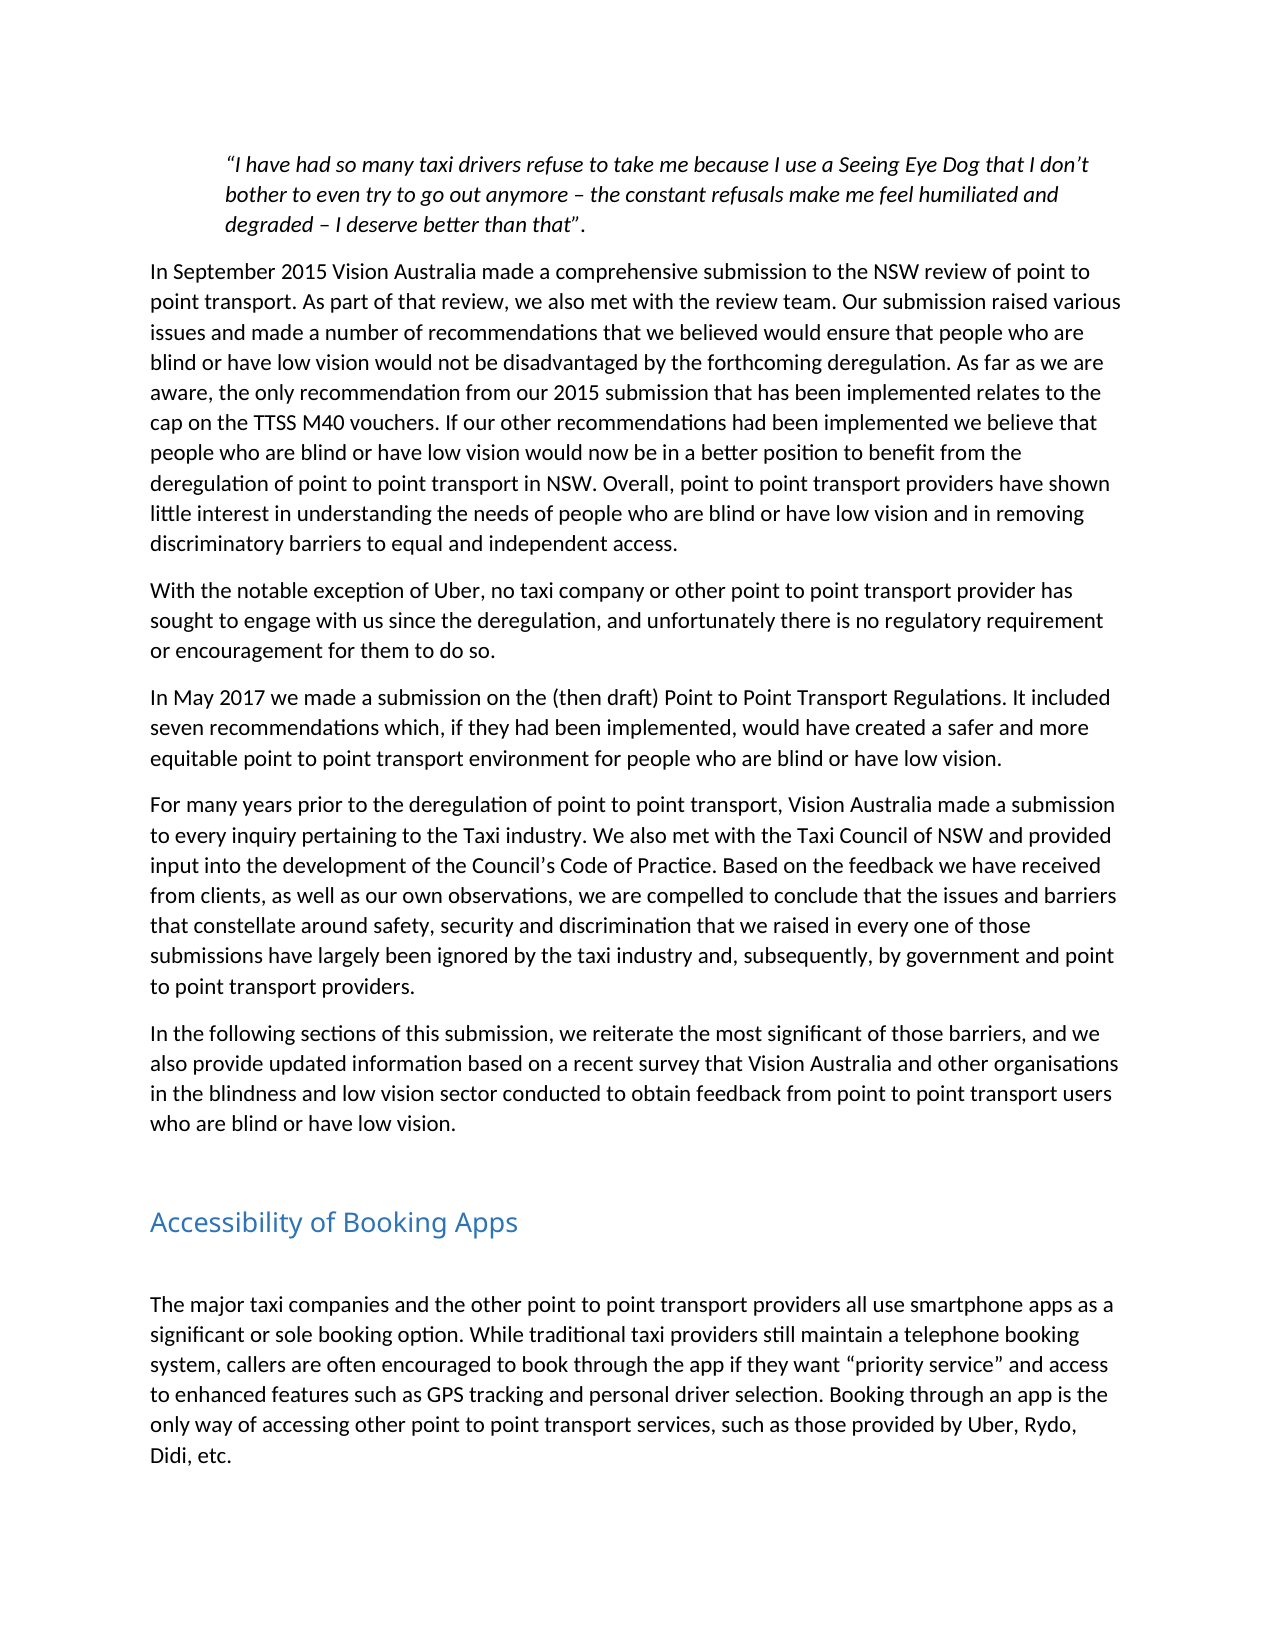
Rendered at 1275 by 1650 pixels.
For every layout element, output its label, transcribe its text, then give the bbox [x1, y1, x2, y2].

text In September 2015 Vision Australia made a comprehensive submission to the NSW review of point to point transport. As part of that review, we also met with the review team. Our submission raised various issues and made a number of recommendations that we believed would ensure that people who are blind or have low vision would not be disadvantaged by the forthcoming deregulation. As far as we are aware, the only recommendation from our 2015 submission that has been implemented relates to the cap on the TTSS M40 vouchers. If our other recommendations had been implemented we believe that people who are blind or have low vision would now be in a better position to benefit from the deregulation of point to point transport in NSW. Overall, point to point transport providers have shown little interest in understanding the needs of people who are blind or have low vision and in removing discriminatory barriers to equal and independent access. [150, 257, 1125, 557]
text In the following sections of this submission, we reiterate the most significant of those barriers, and we also provide updated information based on a recent survey that Vision Australia and other organisations in the blindness and low vision sector conducted to obtain feedback from point to point transport users who are blind or have low vision. [150, 1019, 1125, 1137]
text The major taxi companies and the other point to point transport providers all use smartphone apps as a significant or sole booking option. While traditional taxi providers still maintain a telephone booking system, callers are often encouraged to book through the app if they want “priority service” and access to enhanced features such as GPS tracking and personal driver selection. Booking through an app is the only way of accessing other point to point transport services, such as those provided by Uber, Rydo, Didi, etc. [150, 1290, 1125, 1469]
text In May 2017 we made a submission on the (then draft) Point to Point Transport Regulations. It included seven recommendations which, if they had been implemented, would have created a safer and more equitable point to point transport environment for people who are blind or have low vision. [150, 683, 1125, 772]
text For many years prior to the deregulation of point to point transport, Vision Australia made a submission to every inquiry pertaining to the Taxi industry. We also met with the Taxi Council of NSW and provided input into the development of the Council’s Code of Practice. Based on the feedback we have received from clients, as well as our own observations, we are compelled to conclude that the issues and barriers that constellate around safety, security and discrimination that we raised in every one of those submissions have largely been ignored by the taxi industry and, subsequently, by government and point to point transport providers. [150, 791, 1125, 1000]
subtitle Accessibility of Booking Apps [150, 1203, 1125, 1240]
text With the notable exception of Uber, no taxi company or other point to point transport provider has sought to engage with us since the deregulation, and unfortunately there is no regulatory requirement or encouragement for them to do so. [150, 576, 1125, 664]
text “I have had so many taxi drivers refuse to take me because I use a Seeing Eye Dog that I don’t bother to even try to go out anymore – the constant refusals make me feel humiliated and degraded – I deserve better than that”. [225, 150, 1125, 238]
